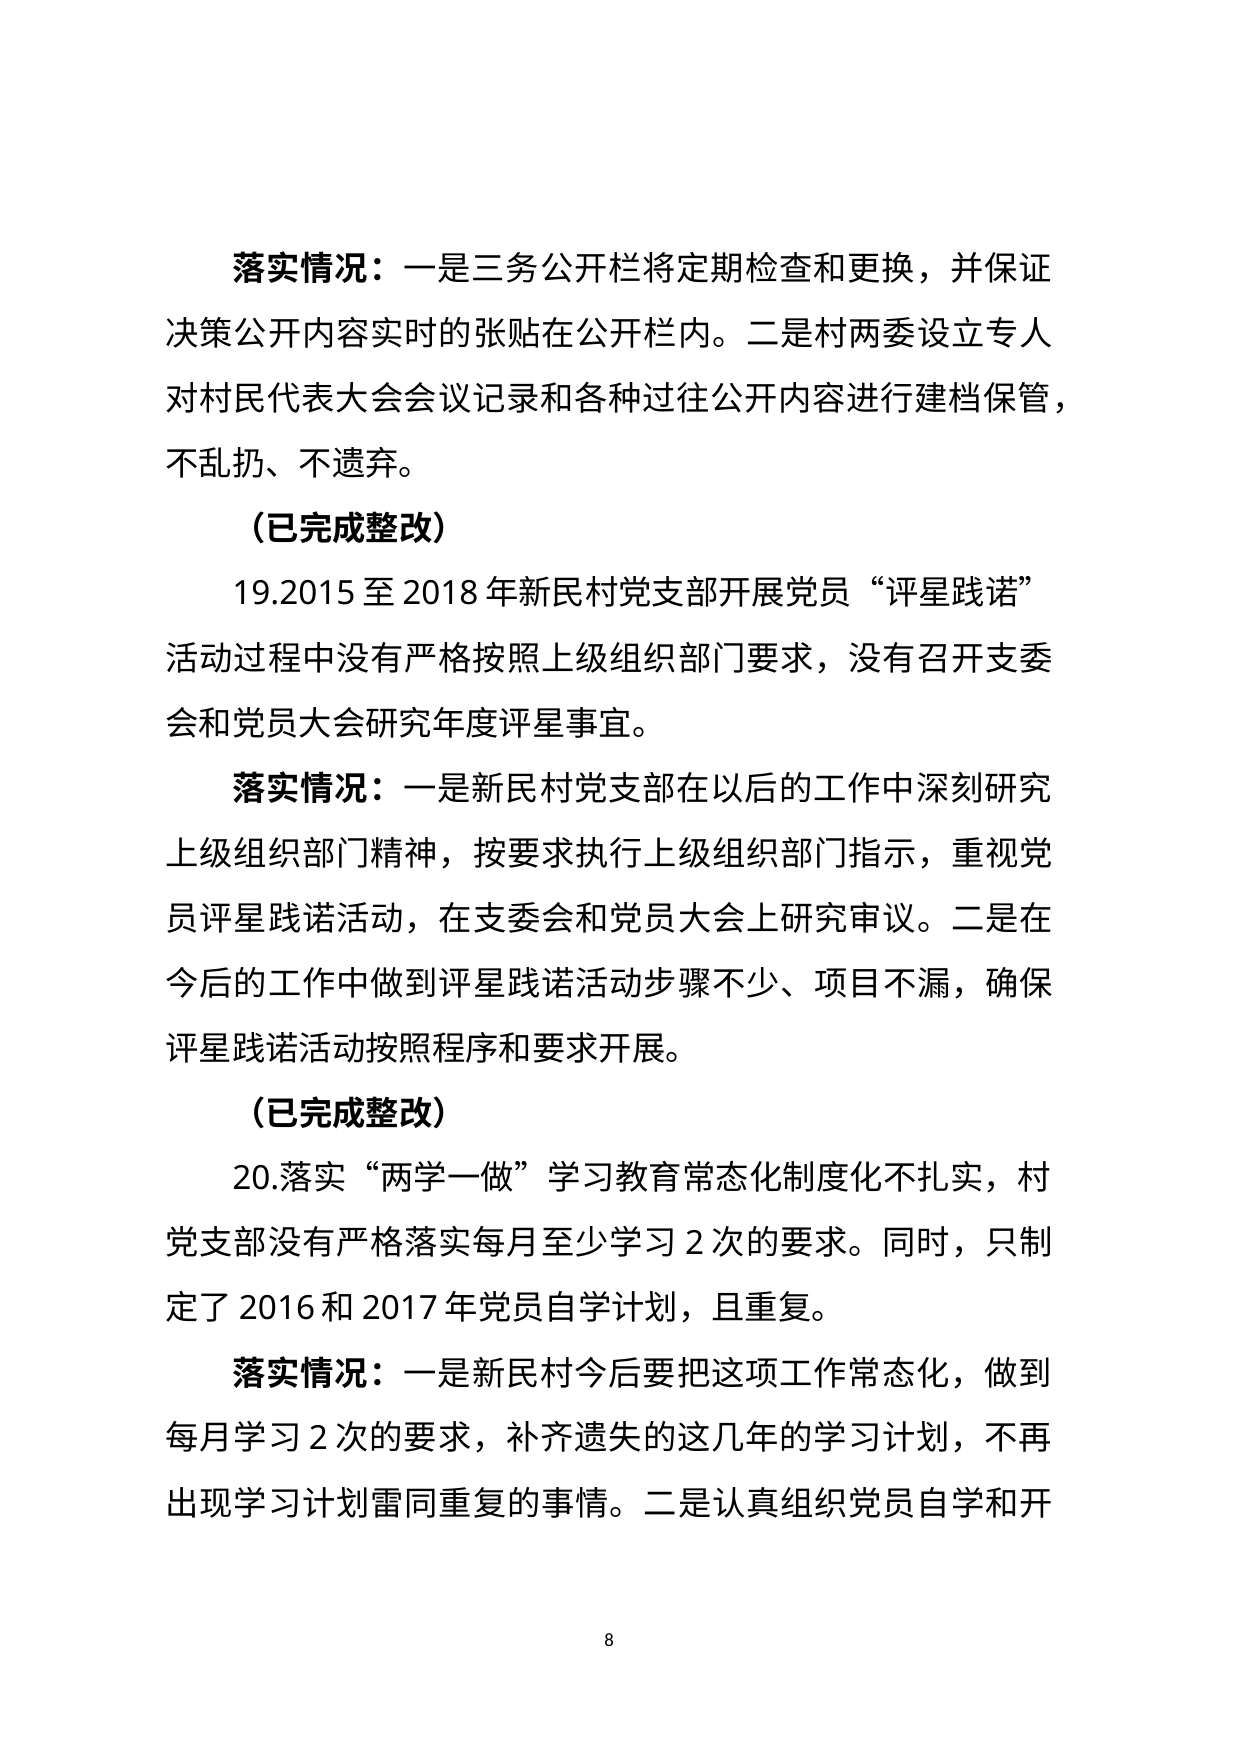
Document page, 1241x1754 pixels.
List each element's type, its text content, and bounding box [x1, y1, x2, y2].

text 20.落实“两学一做”学习教育常态化制度化不扎实，村党支部没有严格落实每月至少学习2次的要求。同时，只制定了2016和2017年党员自学计划，且重复。 [165, 1264, 1053, 1338]
text 落实情况：一是新民村党支部在以后的工作中深刻研究上级组织部门精神，按要求执行上级组织部门指示，重视党员评星践诺活动，在支委会和党员大会上研究审议。二是在今后的工作中做到评星践诺活动步骤不少、项目不漏，确保评星践诺活动按照程序和要求开展。 [165, 753, 1053, 1078]
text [165, 1338, 1053, 1533]
text （已完成整改） [165, 493, 1053, 558]
text 落实情况：一是三务公开栏将定期检查和更换，并保证决策公开内容实时的张贴在公开栏内。二是村两委设立专人对村民代表大会会议记录和各种过往公开内容进行建档保管，不乱扔、不遗弃。 [165, 233, 1053, 493]
text 19.2015至2018年新民村党支部开展党员“评星践诺”活动过程中没有严格按照上级组织部门要求，没有召开支委会和党员大会研究年度评星事宜。 [165, 679, 1053, 753]
text 19.2015至2018年新民村党支部开展党员“评星践诺”活动过程中没有严格按照上级组织部门要求，没有召开支委会和党员大会研究年度评星事宜。 [165, 558, 1053, 631]
text 20.落实“两学一做”学习教育常态化制度化不扎实，村党支部没有严格落实每月至少学习2次的要求。同时，只制定了2016和2017年党员自学计划，且重复。 [165, 1143, 1053, 1219]
text （已完成整改） [165, 1078, 1053, 1143]
